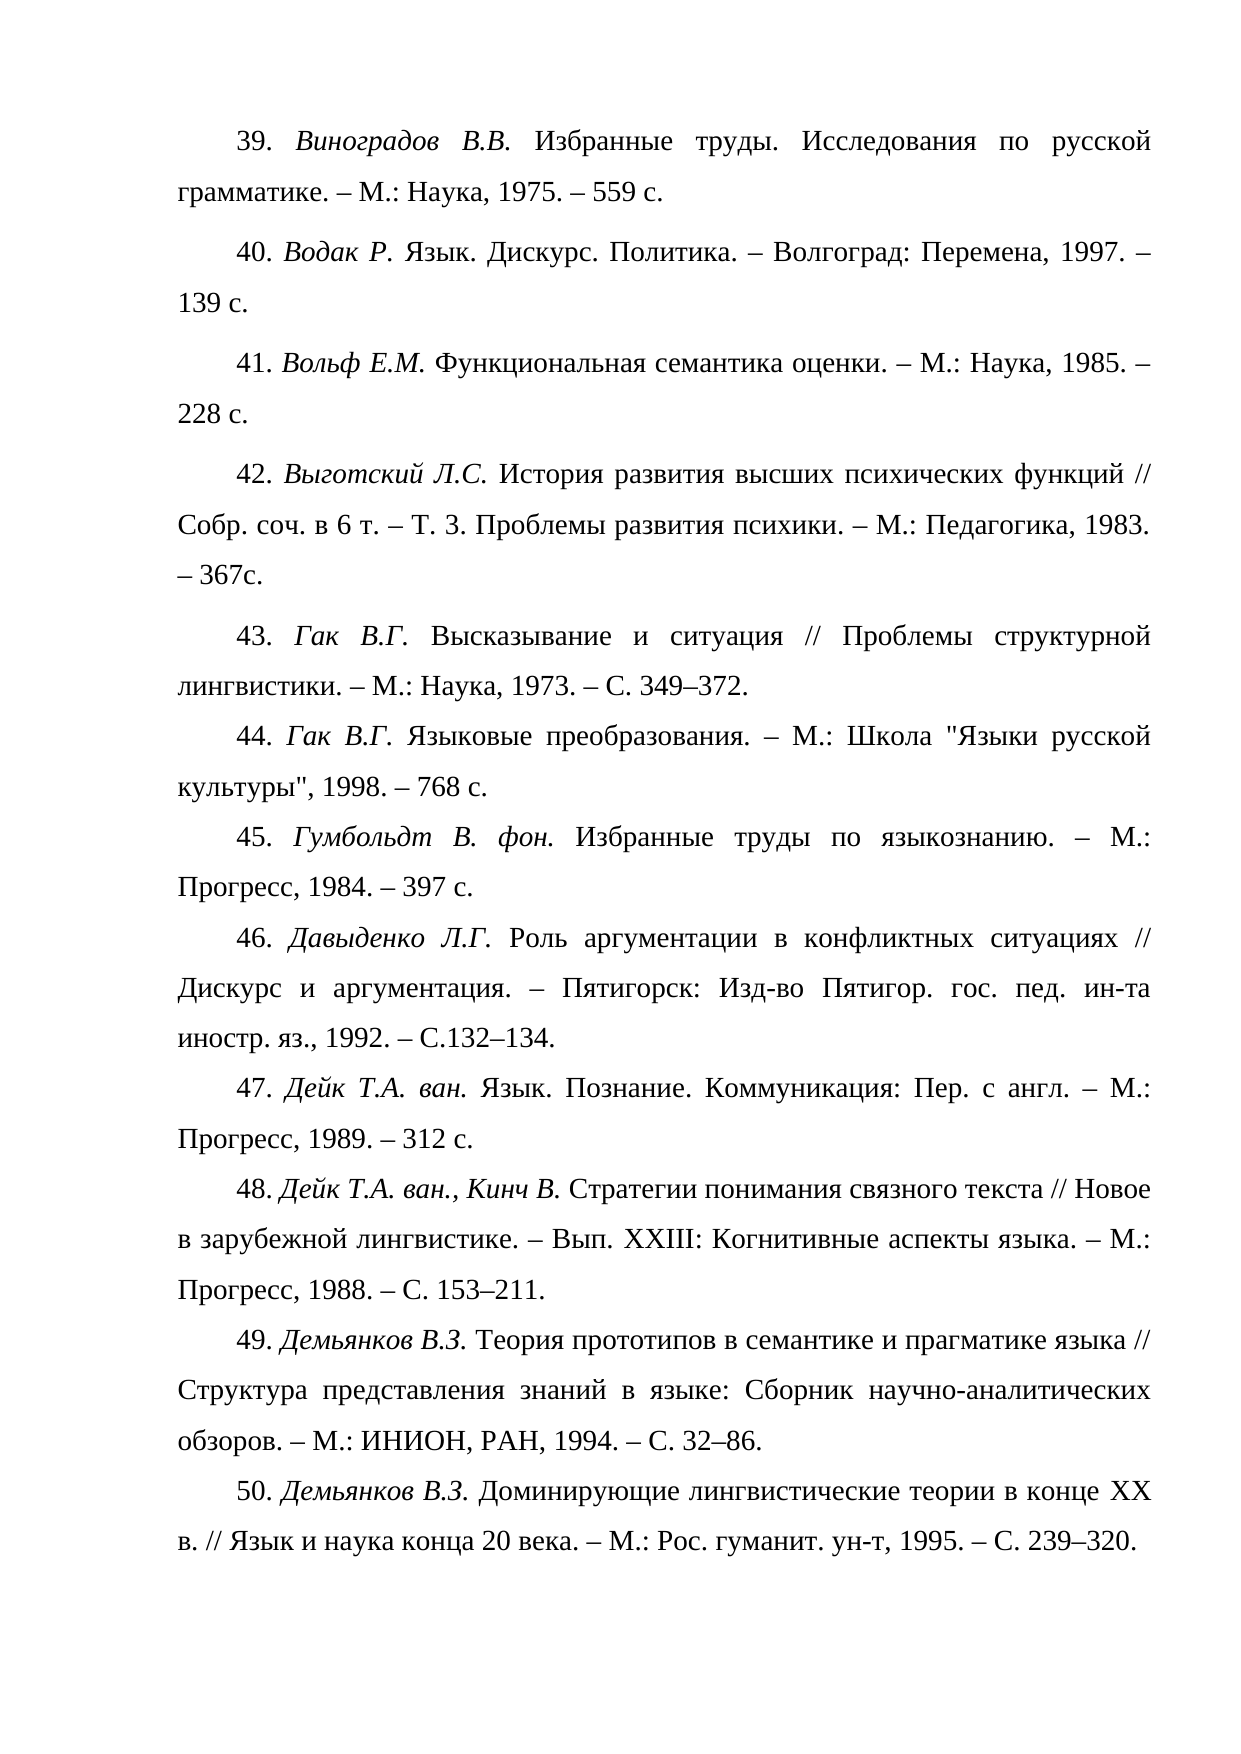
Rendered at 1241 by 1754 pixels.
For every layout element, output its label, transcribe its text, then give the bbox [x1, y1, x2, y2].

text 46. Давыденко Л.Г. Роль аргументации в конфликтных ситуациях // Дискурс и аргументация. – Пятигорск: Изд-во Пятигор. гос. пед. ин-та иностр. яз., 1992. – С.132–134. [177, 920, 1152, 1054]
text 44. Гак В.Г. Языковые преобразования. – М.: Школа "Языки русской культуры", 1998. – 768 с. [177, 718, 1152, 802]
text 43. Гак В.Г. Высказывание и ситуация // Проблемы структурной лингвистики. – М.: Наука, 1973. – С. 349–372. [177, 618, 1152, 702]
text 49. Демьянков В.З. Теория прототипов в семантике и прагматике языка // Структура представления знаний в языке: Сборник научно-аналитических обзоров. – М.: ИНИОН, РАН, 1994. – С. 32–86. [177, 1322, 1152, 1456]
text 45. Гумбольдт В. фон. Избранные труды по языкознанию. – М.: Прогресс, 1984. – 397 с. [177, 819, 1152, 903]
text 40. Водак Р. Язык. Дискурс. Политика. – Волгоград: Перемена, 1997. – 139 с. [177, 234, 1152, 318]
text 47. Дейк Т.А. ван. Язык. Познание. Коммуникация: Пер. с англ. – М.: Прогресс, 1989. – 312 с. [177, 1071, 1152, 1154]
text 48. Дейк Т.А. ван., Кинч В. Стратегии понимания связного текста // Новое в зарубежной лингвистике. – Вып. XXIII: Когнитивные аспекты языка. – М.: Прогресс, 1988. – С. 153–211. [177, 1171, 1152, 1305]
text 39. Виноградов В.В. Избранные труды. Исследования по русской грамматике. – М.: Наука, 1975. – 559 с. [177, 123, 1152, 207]
text 41. Вольф Е.М. Функциональная семантика оценки. – М.: Наука, 1985. – 228 с. [177, 345, 1152, 429]
text 42. Выготский Л.С. История развития высших психических функций // Собр. соч. в 6 т. – Т. 3. Проблемы развития психики. – М.: Педагогика, 1983. – 367с. [177, 456, 1152, 591]
text 50. Демьянков В.З. Доминирующие лингвистические теории в конце XX в. // Язык и наука конца 20 века. – М.: Рос. гуманит. ун-т, 1995. – С. 239–320. [177, 1473, 1152, 1557]
